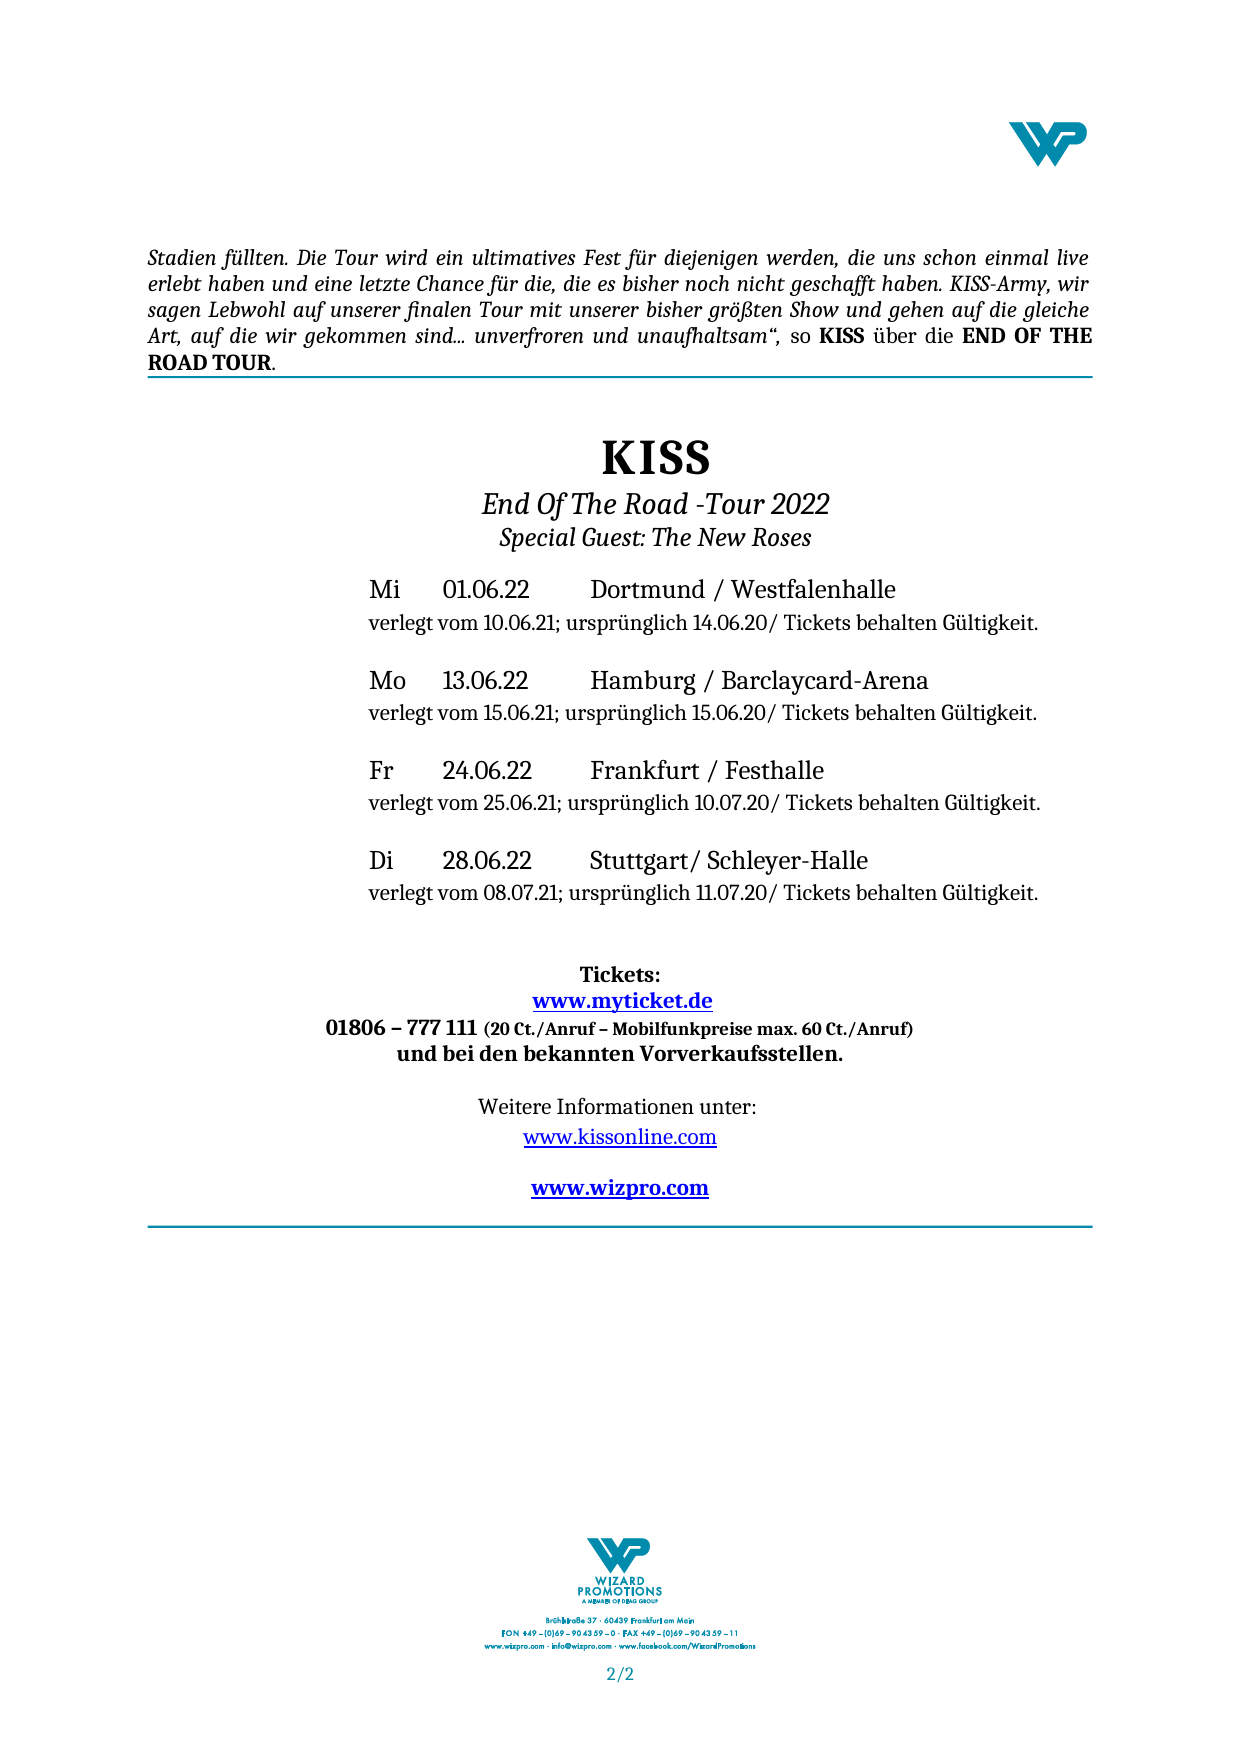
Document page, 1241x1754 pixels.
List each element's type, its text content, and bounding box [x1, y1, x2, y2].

text Weitere Informationen unter: www.kissonline.com [148, 1093, 1092, 1150]
subtitle Di 28.06.22 Stuttgart/ Schleyer-Halle verlegt vom 08.07.21; ursprünglich 11.07.20/ Tickets behalten Gültigkeit. [369, 845, 1092, 906]
text und bei den bekannten Vorverkaufsstellen. [148, 1041, 1092, 1067]
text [148, 244, 1092, 376]
text www.wizpro.com [148, 1175, 1092, 1201]
picture [640, 1617, 648, 1624]
subtitle Fr 24.06.22 Frankfurt / Festhalle verlegt vom 25.06.21; ursprünglich 10.07.20/ Tickets behalten Gültigkeit. [369, 755, 1092, 816]
picture [580, 1645, 590, 1651]
picture [724, 1645, 737, 1649]
picture [547, 1629, 554, 1636]
picture [675, 1630, 683, 1636]
subtitle Mo 13.06.22 Hamburg / Barclaycard-Arena verlegt vom 15.06.21; ursprünglich 15.06.20/ Tickets behalten Gültigkeit. [369, 665, 1092, 726]
text KISS End Of The Road -Tour 2022 Special Guest: The New Roses [221, 429, 1092, 554]
text www.myticket.de 01806 – 777 111 (20 Ct./Anruf – Mobilfunkpreise max. 60 Ct./Anruf) [148, 988, 1092, 1041]
picture [647, 1599, 658, 1604]
picture [546, 1617, 561, 1624]
text Tickets: [148, 962, 1092, 988]
subtitle Mi 01.06.22 Dortmund / Westfalenhalle verlegt vom 10.06.21; ursprünglich 14.06.20/ Tickets behalten Gültigkeit. [369, 574, 1092, 636]
picture [600, 1645, 612, 1649]
